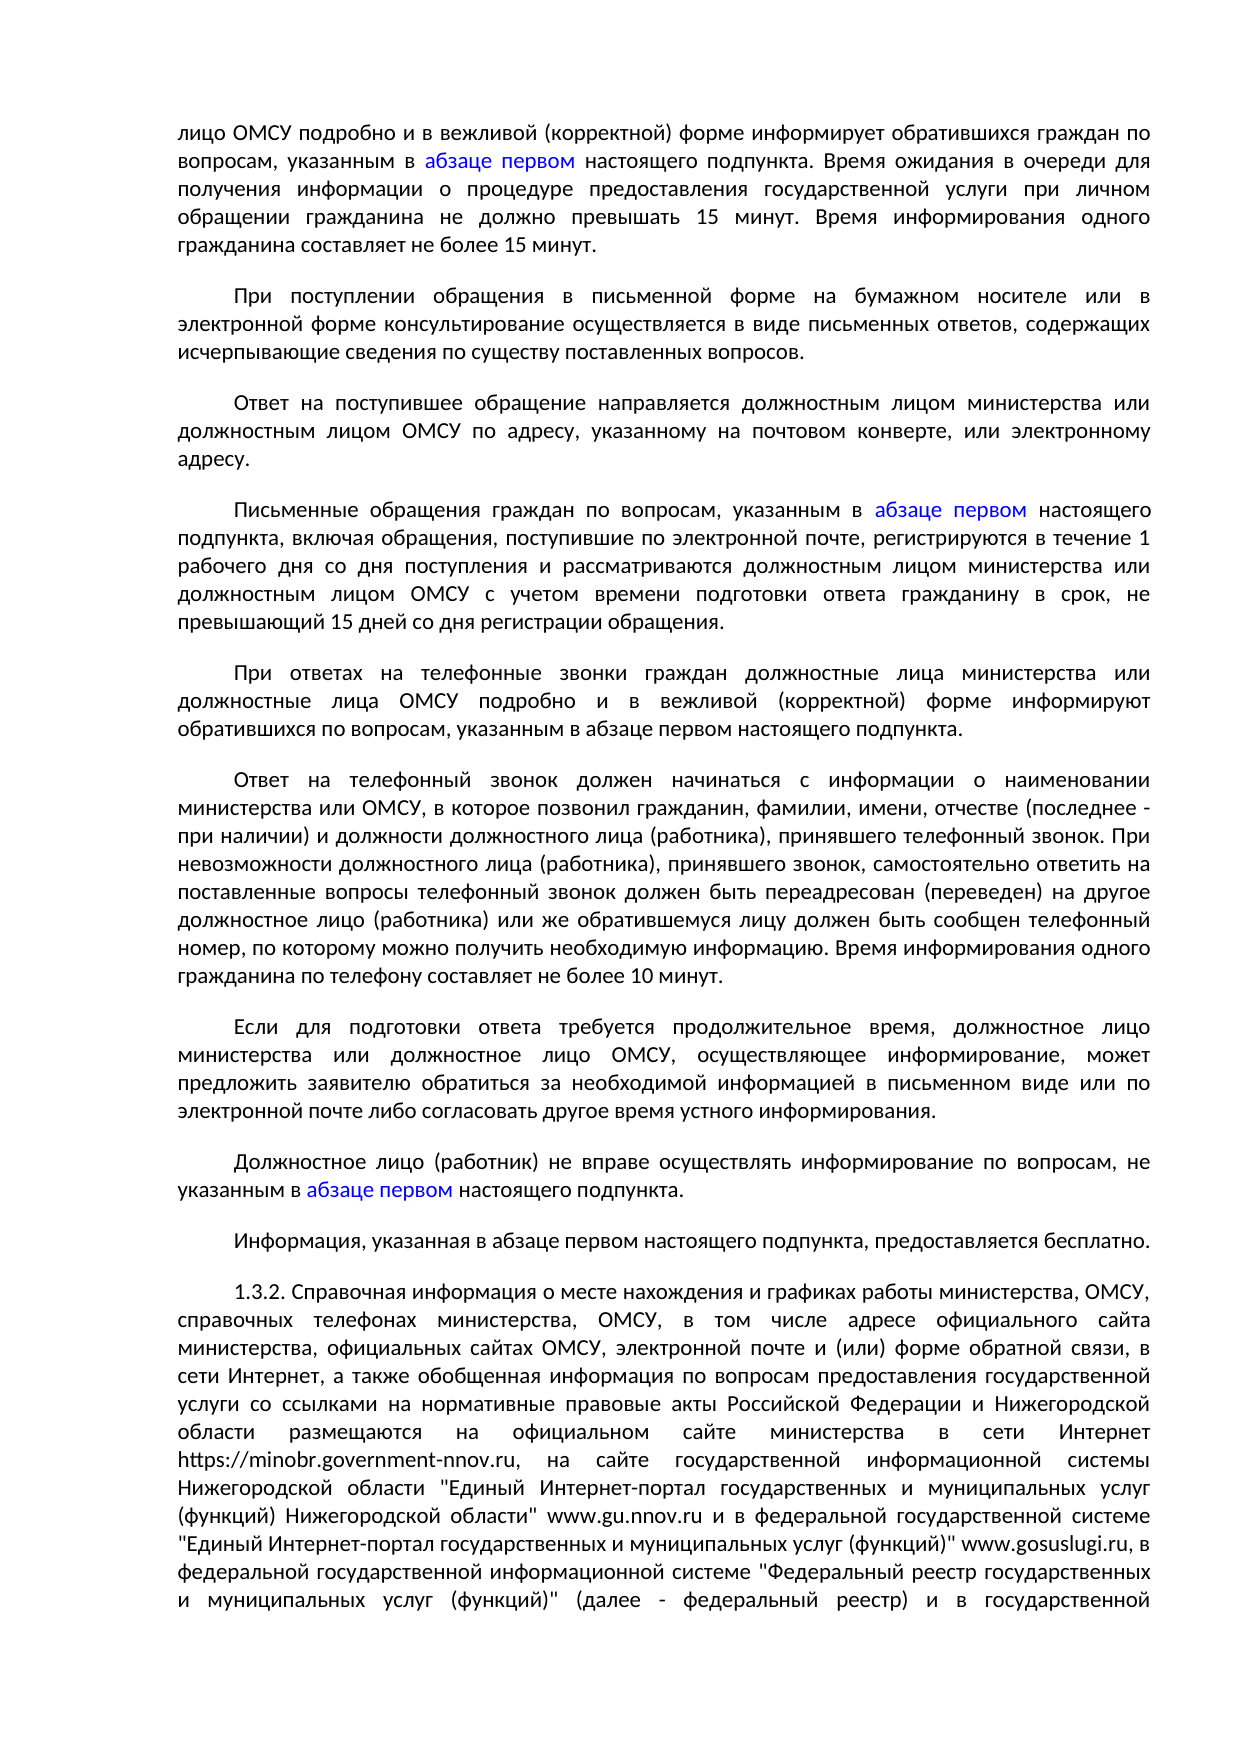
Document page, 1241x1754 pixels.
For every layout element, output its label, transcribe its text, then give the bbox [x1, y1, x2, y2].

text Ответ на поступившее обращение направляется должностным лицом министерства или должностным лицом ОМСУ по адресу, указанному на почтовом конверте, или электронному адресу. [177, 388, 1152, 472]
text Ответ на телефонный звонок должен начинаться с информации о наименовании министерства или ОМСУ, в которое позвонил гражданин, фамилии, имени, отчестве (последнее - при наличии) и должности должностного лица (работника), принявшего телефонный звонок. При невозможности должностного лица (работника), принявшего звонок, самостоятельно ответить на поставленные вопросы телефонный звонок должен быть переадресован (переведен) на другое должностное лицо (работника) или же обратившемуся лицу должен быть сообщен телефонный номер, по которому можно получить необходимую информацию. Время информирования одного гражданина по телефону составляет не более 10 минут. [177, 765, 1152, 989]
text Должностное лицо (работник) не вправе осуществлять информирование по вопросам, не указанным в абзаце первом настоящего подпункта. [177, 1147, 1152, 1203]
text Письменные обращения граждан по вопросам, указанным в абзаце первом настоящего подпункта, включая обращения, поступившие по электронной почте, регистрируются в течение 1 рабочего дня со дня поступления и рассматриваются должностным лицом министерства или должностным лицом ОМСУ с учетом времени подготовки ответа гражданину в срок, не превышающий 15 дней со дня регистрации обращения. [177, 495, 1152, 635]
text При ответах на телефонные звонки граждан должностные лица министерства или должностные лица ОМСУ подробно и в вежливой (корректной) форме информируют обратившихся по вопросам, указанным в абзаце первом настоящего подпункта. [177, 658, 1152, 742]
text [177, 1277, 1152, 1613]
text Информация, указанная в абзаце первом настоящего подпункта, предоставляется бесплатно. [177, 1226, 1152, 1254]
text Если для подготовки ответа требуется продолжительное время, должностное лицо министерства или должностное лицо ОМСУ, осуществляющее информирование, может предложить заявителю обратиться за необходимой информацией в письменном виде или по электронной почте либо согласовать другое время устного информирования. [177, 1012, 1152, 1124]
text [177, 118, 1152, 258]
text При поступлении обращения в письменной форме на бумажном носителе или в электронной форме консультирование осуществляется в виде письменных ответов, содержащих исчерпывающие сведения по существу поставленных вопросов. [177, 281, 1152, 365]
